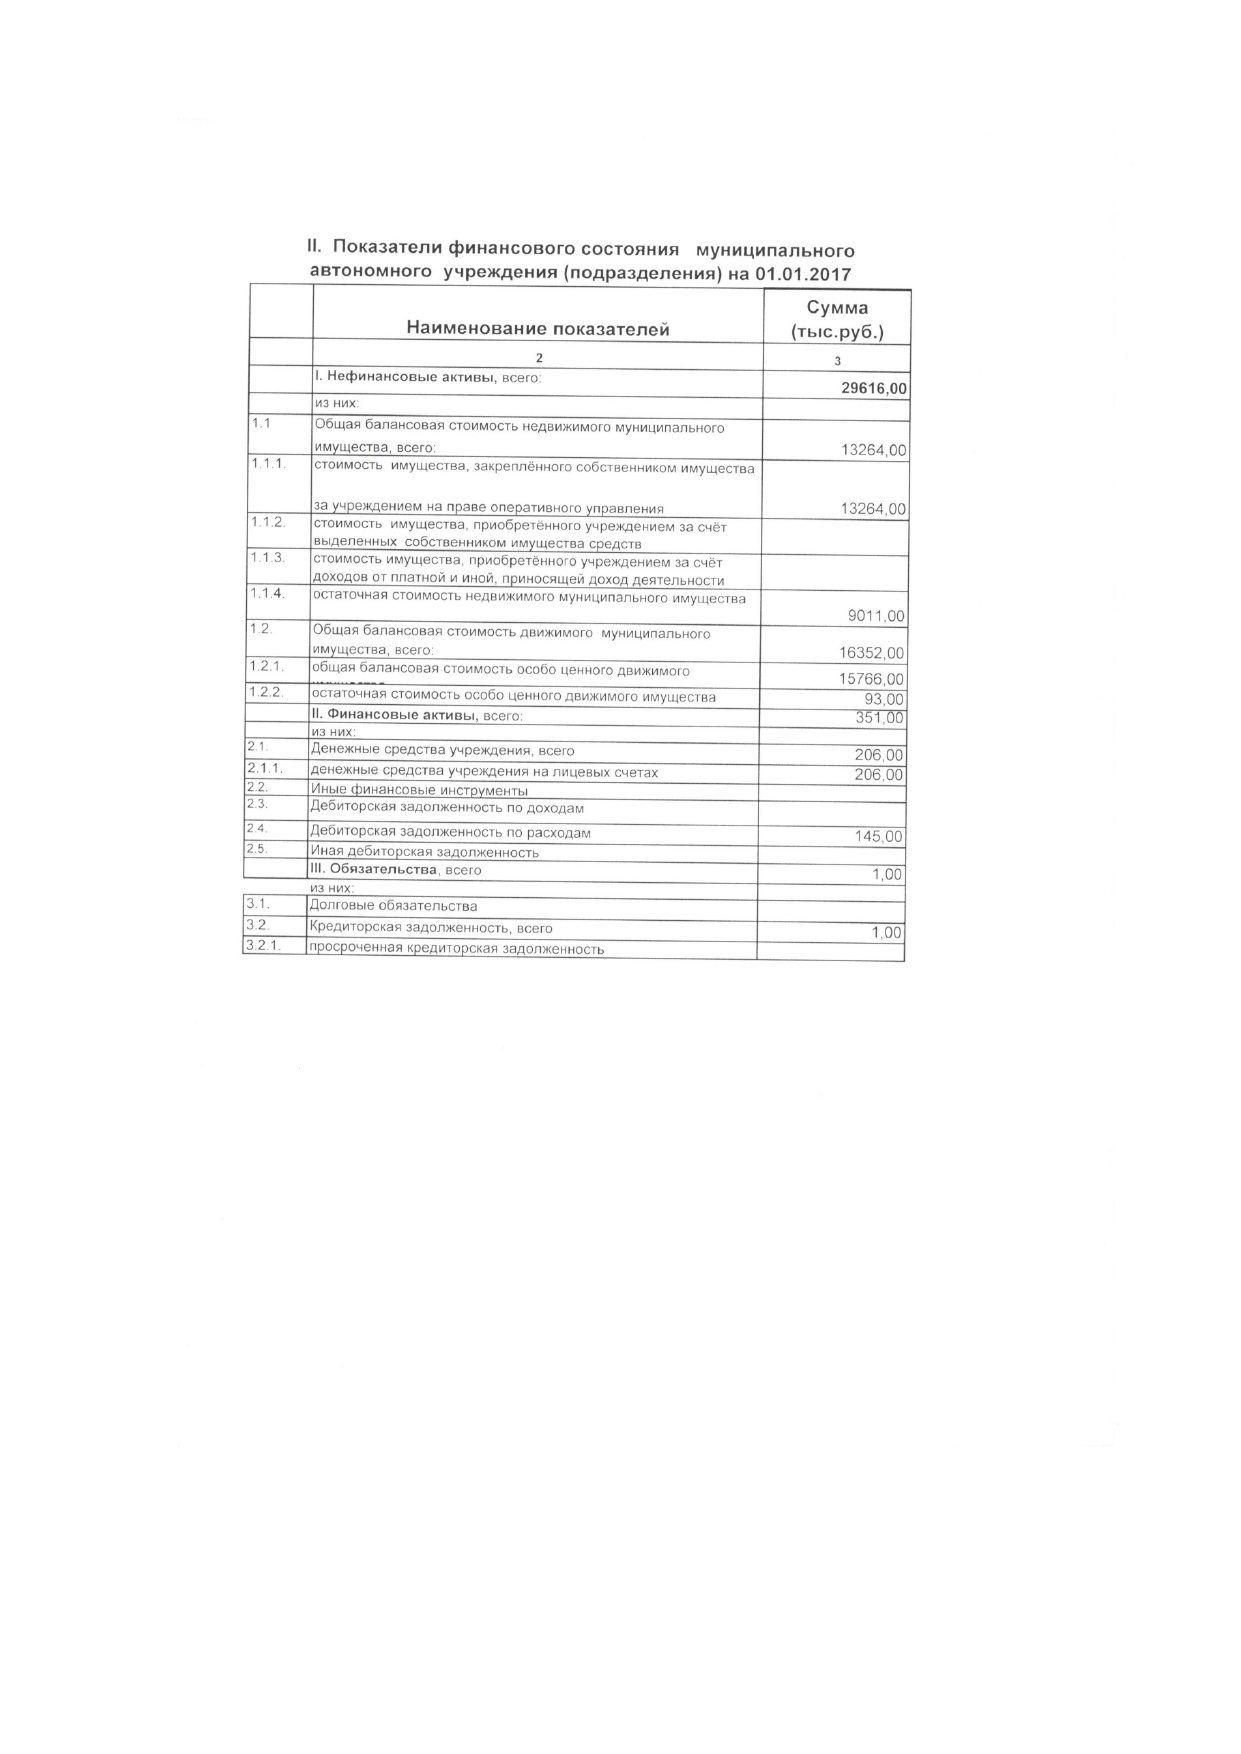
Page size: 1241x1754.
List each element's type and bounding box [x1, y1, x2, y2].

picture [177, 118, 1152, 1458]
